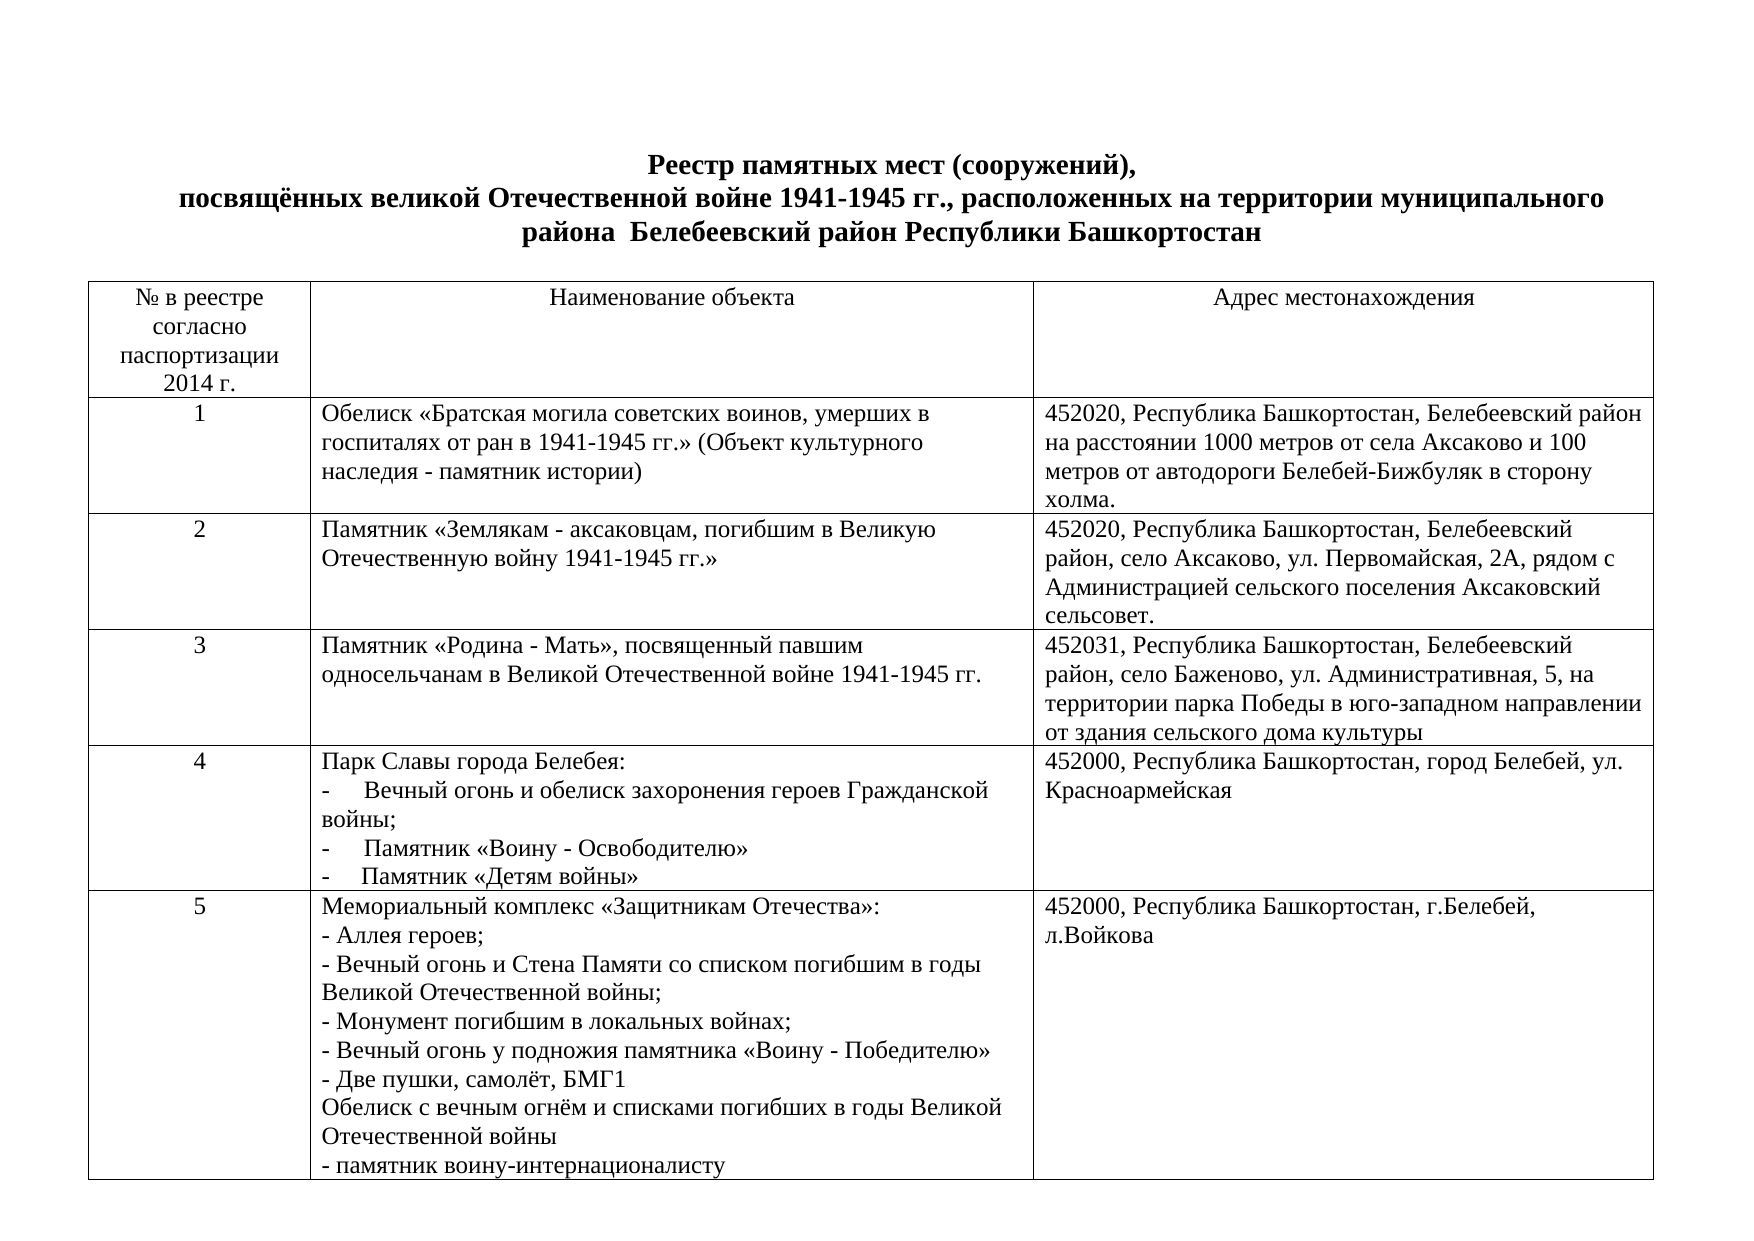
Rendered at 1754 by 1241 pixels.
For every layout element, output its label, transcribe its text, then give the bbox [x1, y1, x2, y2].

table_cell Парк Славы города Белебея: - Вечный огонь и обелиск захоронения героев Гражданской войны; - Памятник «Воину - Освободителю» - Памятник «Детям войны» [311, 746, 1033, 890]
table_cell 3 [89, 630, 310, 745]
table_header Адрес местонахождения [1034, 282, 1653, 397]
table_cell Обелиск «Братская могила советских воинов, умерших в госпиталях от ран в 1941-1945 гг.» (Объект культурного наследия - памятник истории) [311, 398, 1033, 513]
table_cell 4 [89, 746, 310, 890]
table_cell 1 [89, 398, 310, 513]
table_cell 452020, Республика Башкортостан, Белебеевский район на расстоянии 1000 метров от села Аксаково и 100 метров от автодороги Белебей-Бижбуляк в сторону холма. [1034, 398, 1653, 513]
table_cell 2 [89, 514, 310, 629]
table_cell Памятник «Землякам - аксаковцам, погибшим в Великую Отечественную войну 1941-1945 гг.» [311, 514, 1033, 629]
table_cell Памятник «Родина - Мать», посвященный павшим односельчанам в Великой Отечественной войне 1941-1945 гг. [311, 630, 1033, 745]
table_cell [311, 891, 1033, 1179]
table_cell 452031, Республика Башкортостан, Белебеевский район, село Баженово, ул. Административная, 5, на территории парка Победы в юго-западном направлении от здания сельского дома культуры [1034, 630, 1653, 745]
text посвящённых великой Отечественной войне 1941-1945 гг., расположенных на территории муниципального района Белебеевский район Республики Башкортостан [148, 181, 1636, 248]
table_header № в реестре согласно паспортизации 2014 г. [89, 282, 310, 397]
text Реестр памятных мест (сооружений), [148, 147, 1636, 181]
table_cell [1034, 891, 1653, 1179]
table_header Наименование объекта [311, 282, 1033, 397]
table_cell 5 [89, 891, 310, 1179]
table_cell 452020, Республика Башкортостан, Белебеевский район, село Аксаково, ул. Первомайская, 2А, рядом с Администрацией сельского поселения Аксаковский сельсовет. [1034, 514, 1653, 629]
table_cell 452000, Республика Башкортостан, город Белебей, ул. Красноармейская [1034, 746, 1653, 890]
